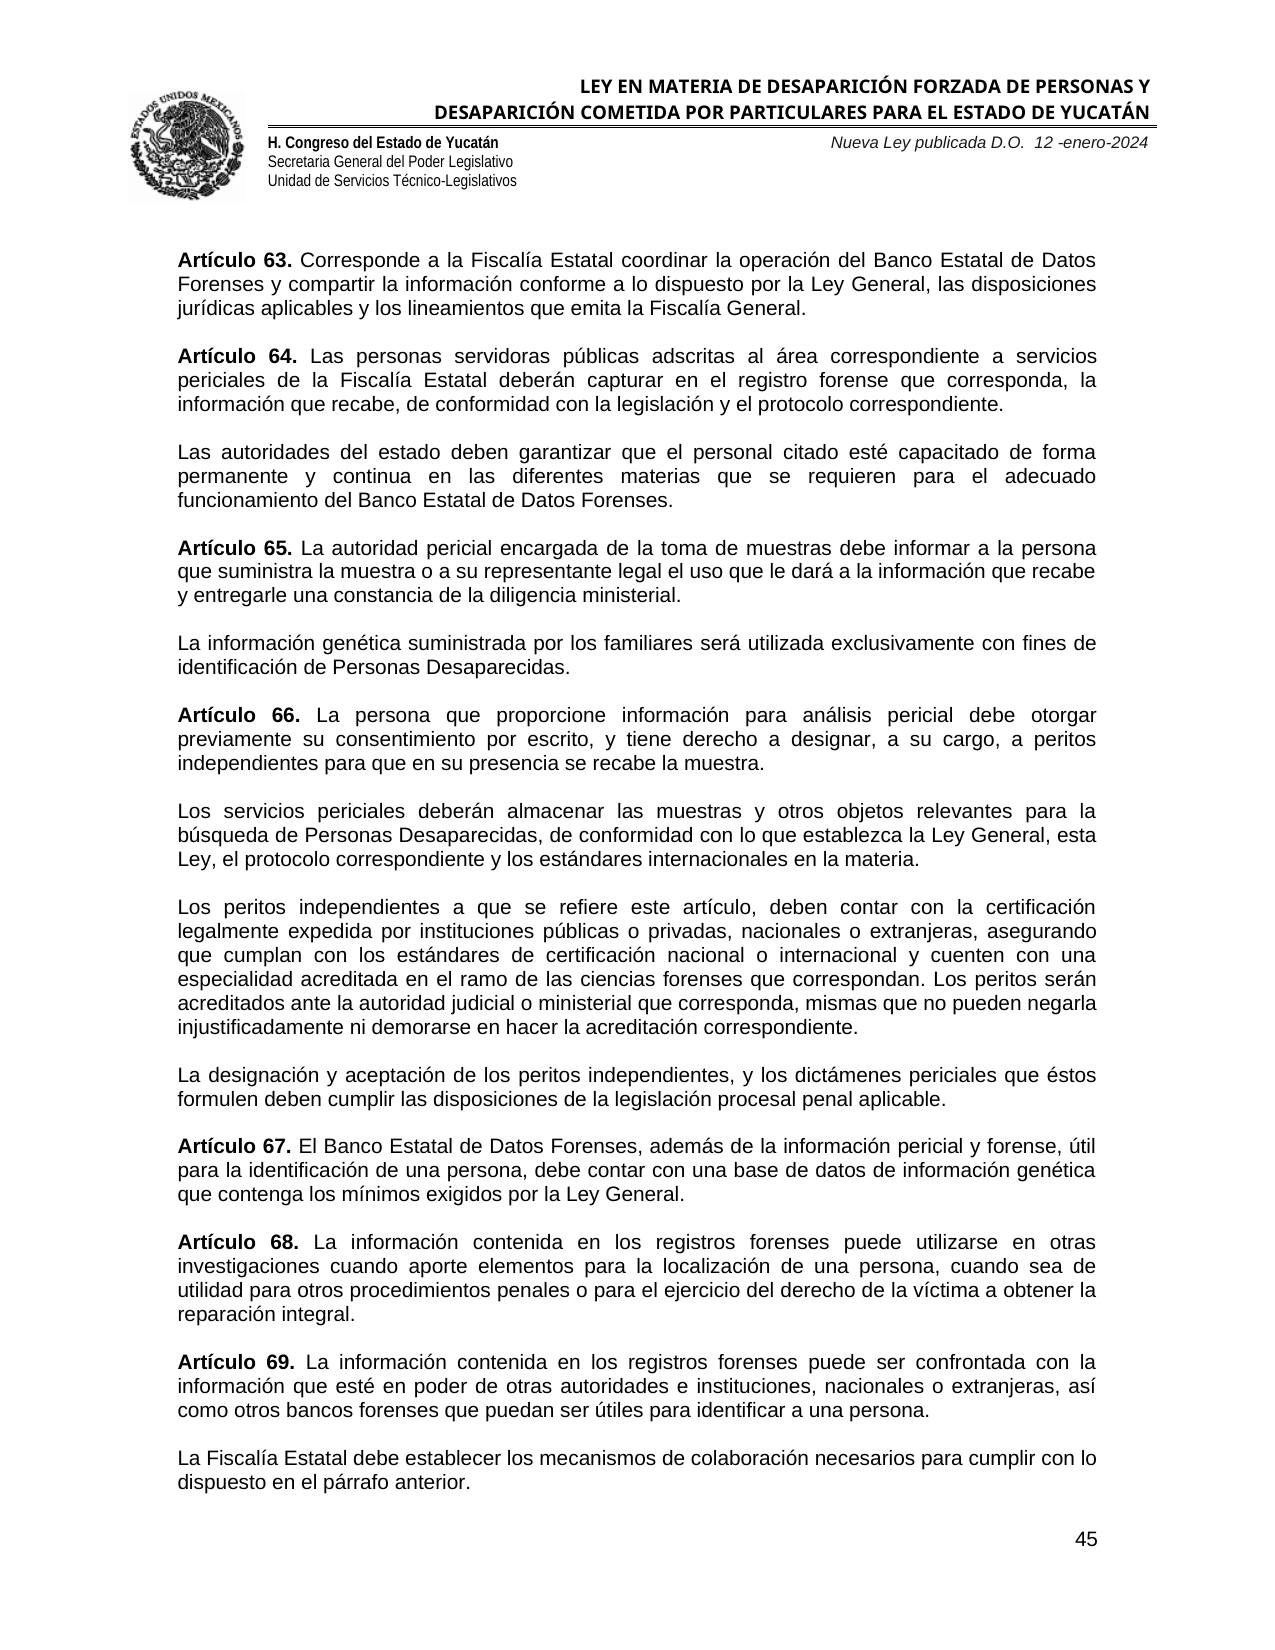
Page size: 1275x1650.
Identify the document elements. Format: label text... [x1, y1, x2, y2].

text Artículo 64. Las personas servidoras públicas adscritas al área correspondiente a servicios periciales de la Fiscalía Estatal deberán capturar en el registro forense que corresponda, la información que recabe, de conformidad con la legislación y el protocolo correspondiente. [177, 344, 1098, 416]
text La información genética suministrada por los familiares será utilizada exclusivamente con fines de identificación de Personas Desaparecidas. [177, 631, 1098, 679]
text Artículo 65. La autoridad pericial encargada de la toma de muestras debe informar a la persona que suministra la muestra o a su representante legal el uso que le dará a la información que recabe y entregarle una constancia de la diligencia ministerial. [177, 535, 1098, 607]
text Artículo 69. La información contenida en los registros forenses puede ser confrontada con la información que esté en poder de otras autoridades e instituciones, nacionales o extranjeras, así como otros bancos forenses que puedan ser útiles para identificar a una persona. [177, 1350, 1098, 1422]
text Artículo 63. Corresponde a la Fiscalía Estatal coordinar la operación del Banco Estatal de Datos Forenses y compartir la información conforme a lo dispuesto por la Ley General, las disposiciones jurídicas aplicables y los lineamientos que emita la Fiscalía General. [177, 248, 1098, 320]
text La Fiscalía Estatal debe establecer los mecanismos de colaboración necesarios para cumplir con lo dispuesto en el párrafo anterior. [177, 1446, 1098, 1494]
text Artículo 66. La persona que proporcione información para análisis pericial debe otorgar previamente su consentimiento por escrito, y tiene derecho a designar, a su cargo, a peritos independientes para que en su presencia se recabe la muestra. [177, 703, 1098, 775]
text Los peritos independientes a que se refiere este artículo, deben contar con la certificación legalmente expedida por instituciones públicas o privadas, nacionales o extranjeras, asegurando que cumplan con los estándares de certificación nacional o internacional y cuenten con una especialidad acreditada en el ramo de las ciencias forenses que correspondan. Los peritos serán acreditados ante la autoridad judicial o ministerial que corresponda, mismas que no pueden negarla injustificadamente ni demorarse en hacer la acreditación correspondiente. [177, 895, 1098, 1038]
text Artículo 68. La información contenida en los registros forenses puede utilizarse en otras investigaciones cuando aporte elementos para la localización de una persona, cuando sea de utilidad para otros procedimientos penales o para el ejercicio del derecho de la víctima a obtener la reparación integral. [177, 1230, 1098, 1326]
text La designación y aceptación de los peritos independientes, y los dictámenes periciales que éstos formulen deben cumplir las disposiciones de la legislación procesal penal aplicable. [177, 1062, 1098, 1110]
text Los servicios periciales deberán almacenar las muestras y otros objetos relevantes para la búsqueda de Personas Desaparecidas, de conformidad con lo que establezca la Ley General, esta Ley, el protocolo correspondiente y los estándares internacionales en la materia. [177, 799, 1098, 871]
text Las autoridades del estado deben garantizar que el personal citado esté capacitado de forma permanente y continua en las diferentes materias que se requieren para el adecuado funcionamiento del Banco Estatal de Datos Forenses. [177, 439, 1098, 511]
text Artículo 67. El Banco Estatal de Datos Forenses, además de la información pericial y forense, útil para la identificación de una persona, debe contar con una base de datos de información genética que contenga los mínimos exigidos por la Ley General. [177, 1134, 1098, 1206]
